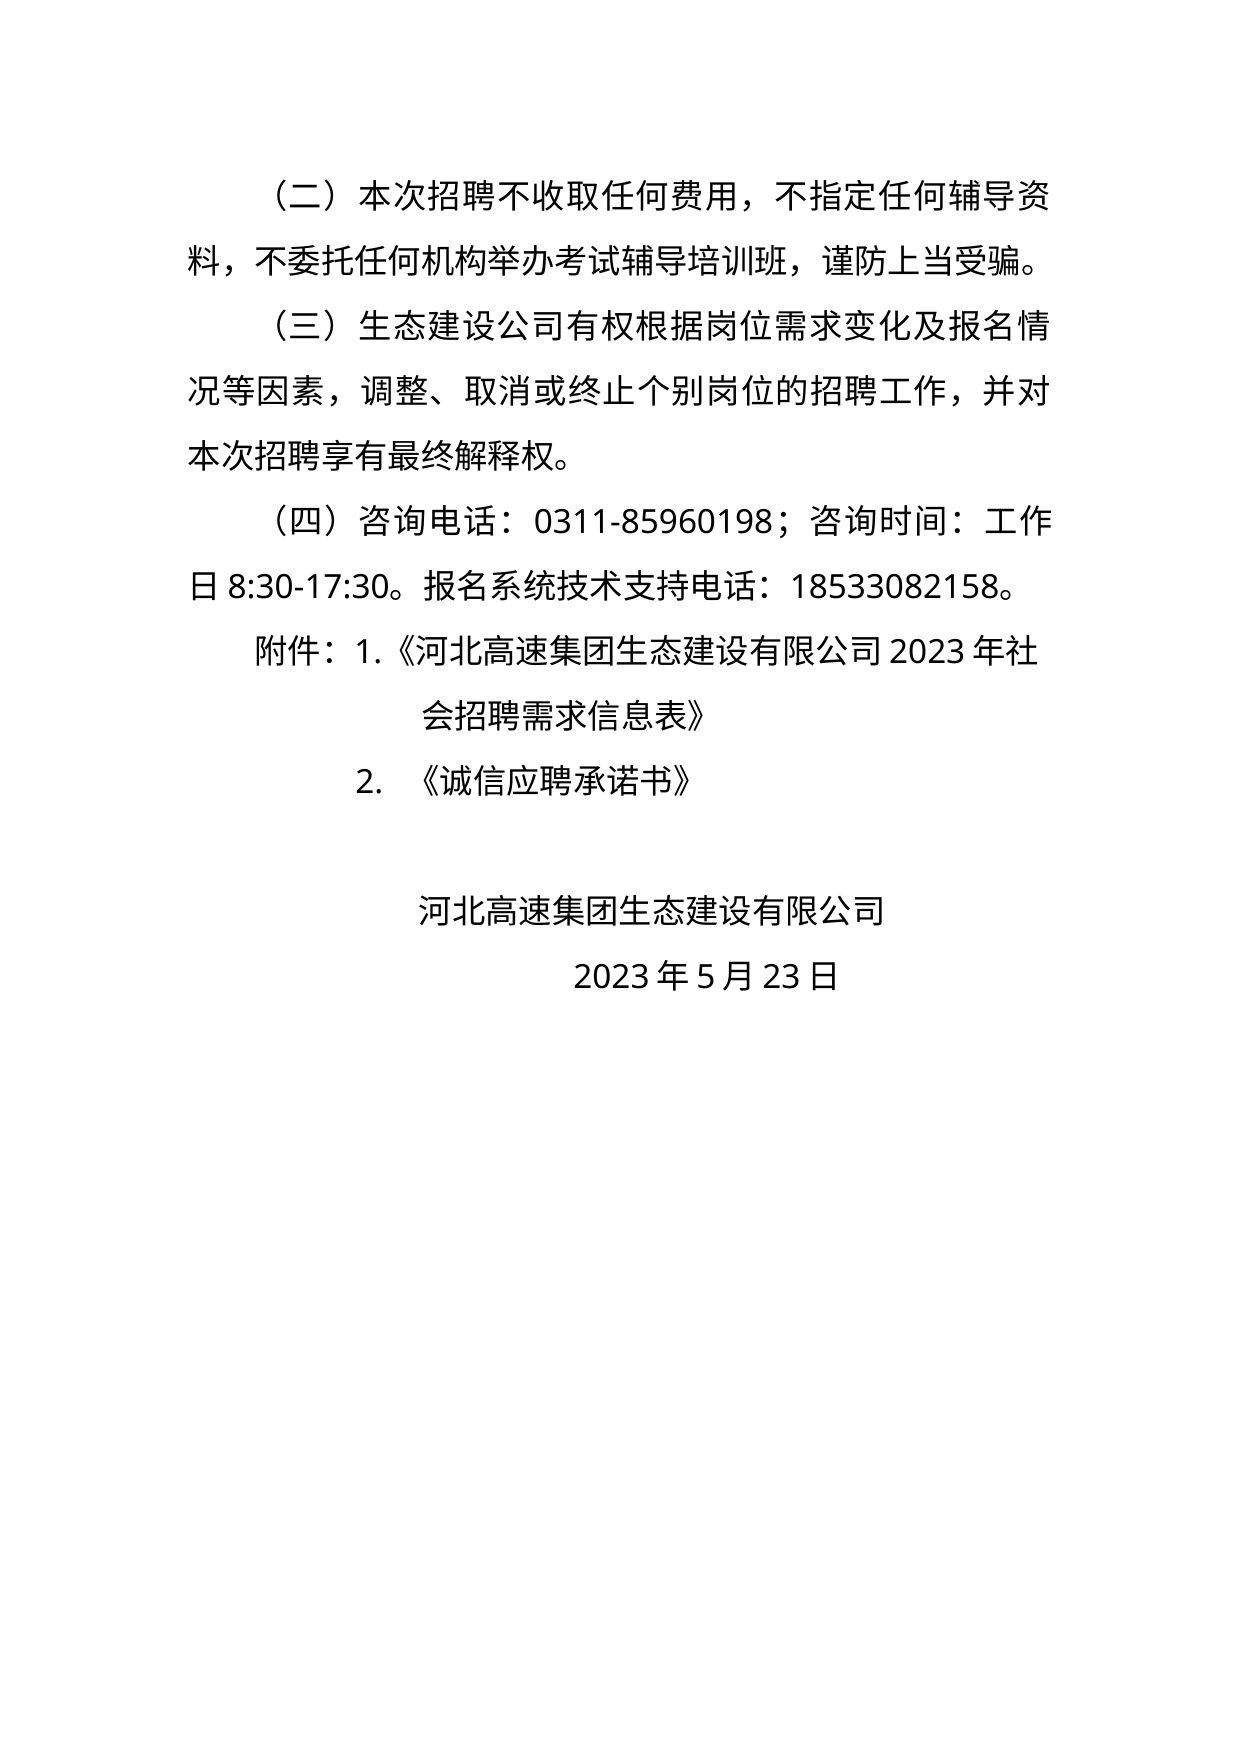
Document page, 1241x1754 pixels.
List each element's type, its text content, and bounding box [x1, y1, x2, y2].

text 附件：1.《河北高速集团生态建设有限公司2023年社 [187, 617, 1053, 682]
text （四）咨询电话：0311-85960198；咨询时间：工作日8:30-17:30。报名系统技术支持电话：18533082158。 [187, 487, 1053, 617]
list 《诚信应聘承诺书》 [187, 747, 1053, 812]
text 会招聘需求信息表》 [187, 682, 1053, 747]
text （二）本次招聘不收取任何费用，不指定任何辅导资料，不委托任何机构举办考试辅导培训班，谨防上当受骗。 [187, 162, 1053, 292]
text （三）生态建设公司有权根据岗位需求变化及报名情况等因素，调整、取消或终止个别岗位的招聘工作，并对本次招聘享有最终解释权。 [187, 292, 1053, 487]
text 河北高速集团生态建设有限公司 [187, 877, 1053, 942]
text 2023年5月23日 [187, 942, 1053, 1007]
